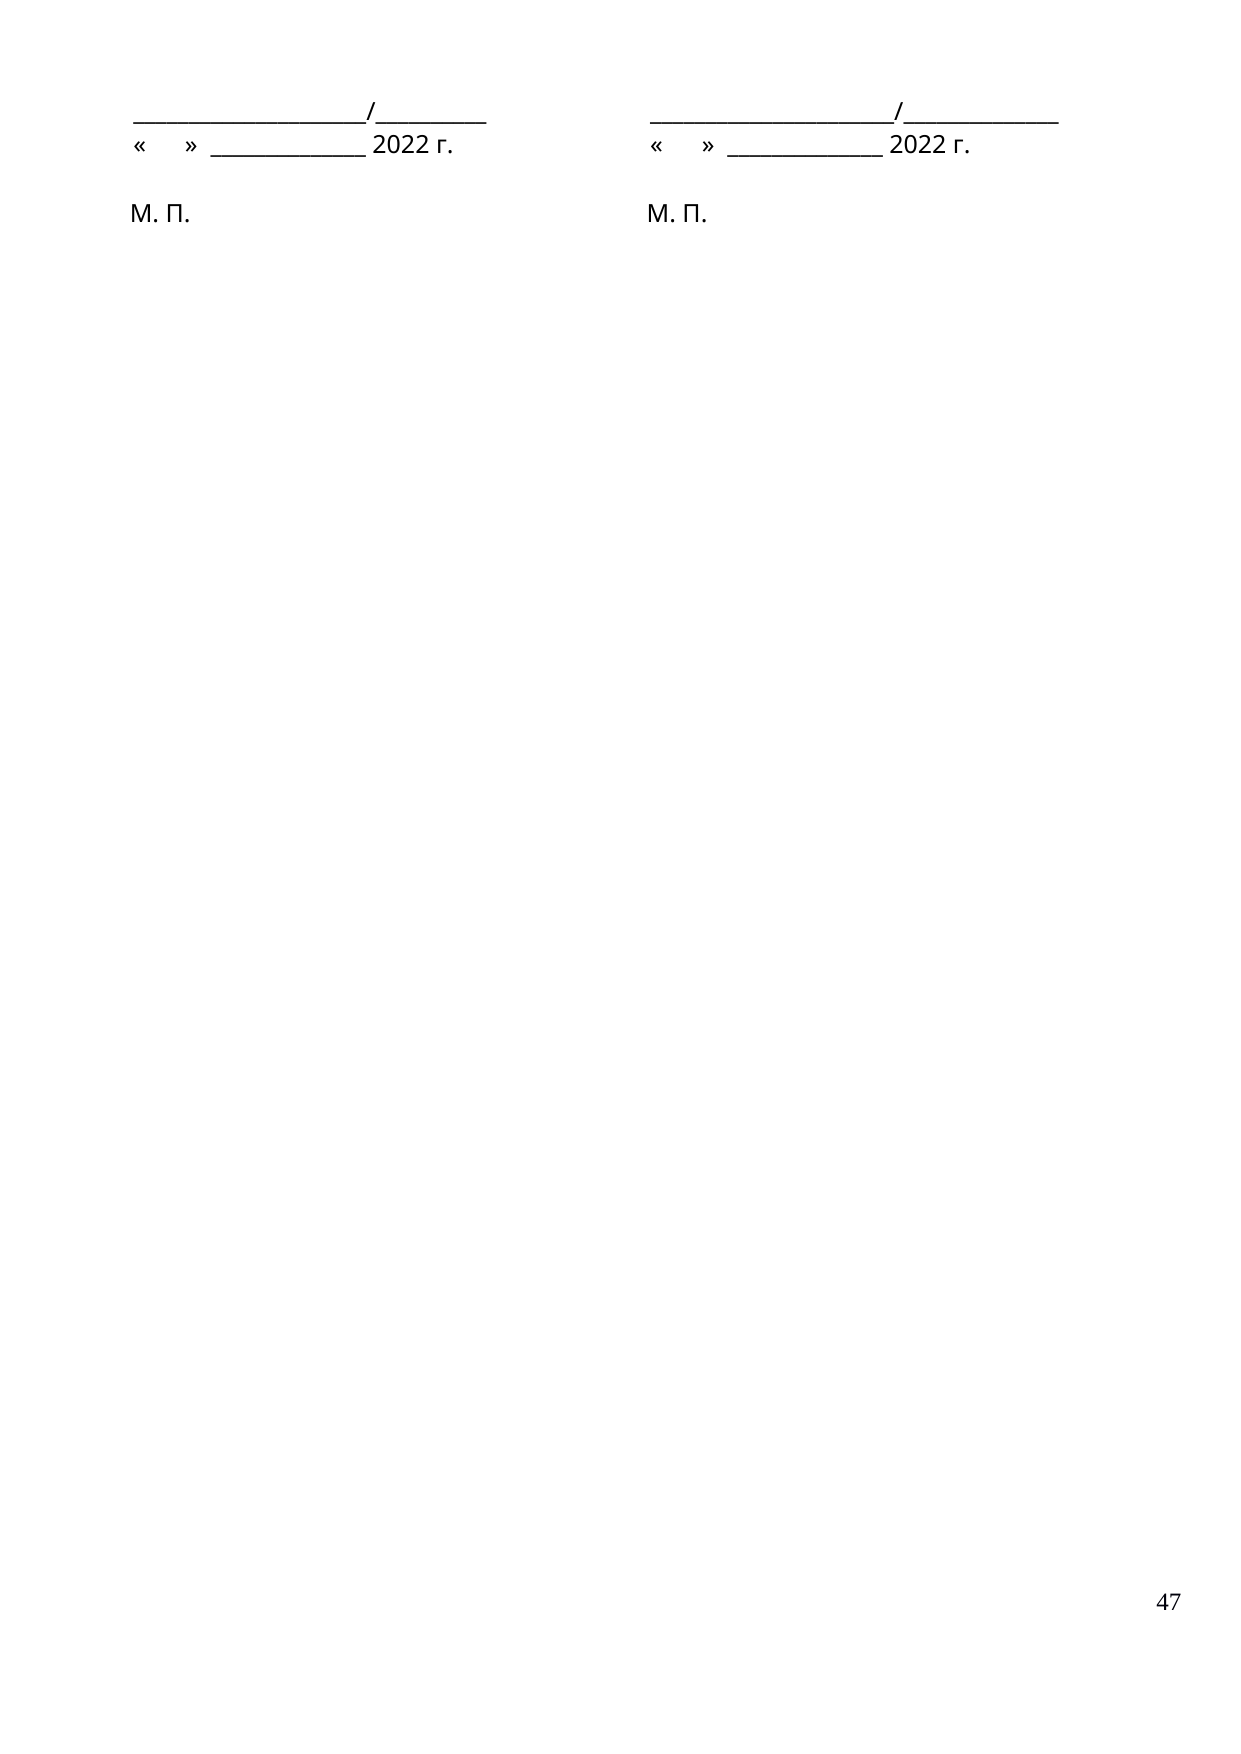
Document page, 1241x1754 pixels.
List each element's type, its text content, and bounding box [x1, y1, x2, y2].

table_cell ______________________/______________ « » ______________ 2022 г. М. П. [635, 59, 1181, 229]
table_cell _____________________/__________ « » ______________ 2022 г. М. П. [118, 59, 635, 229]
